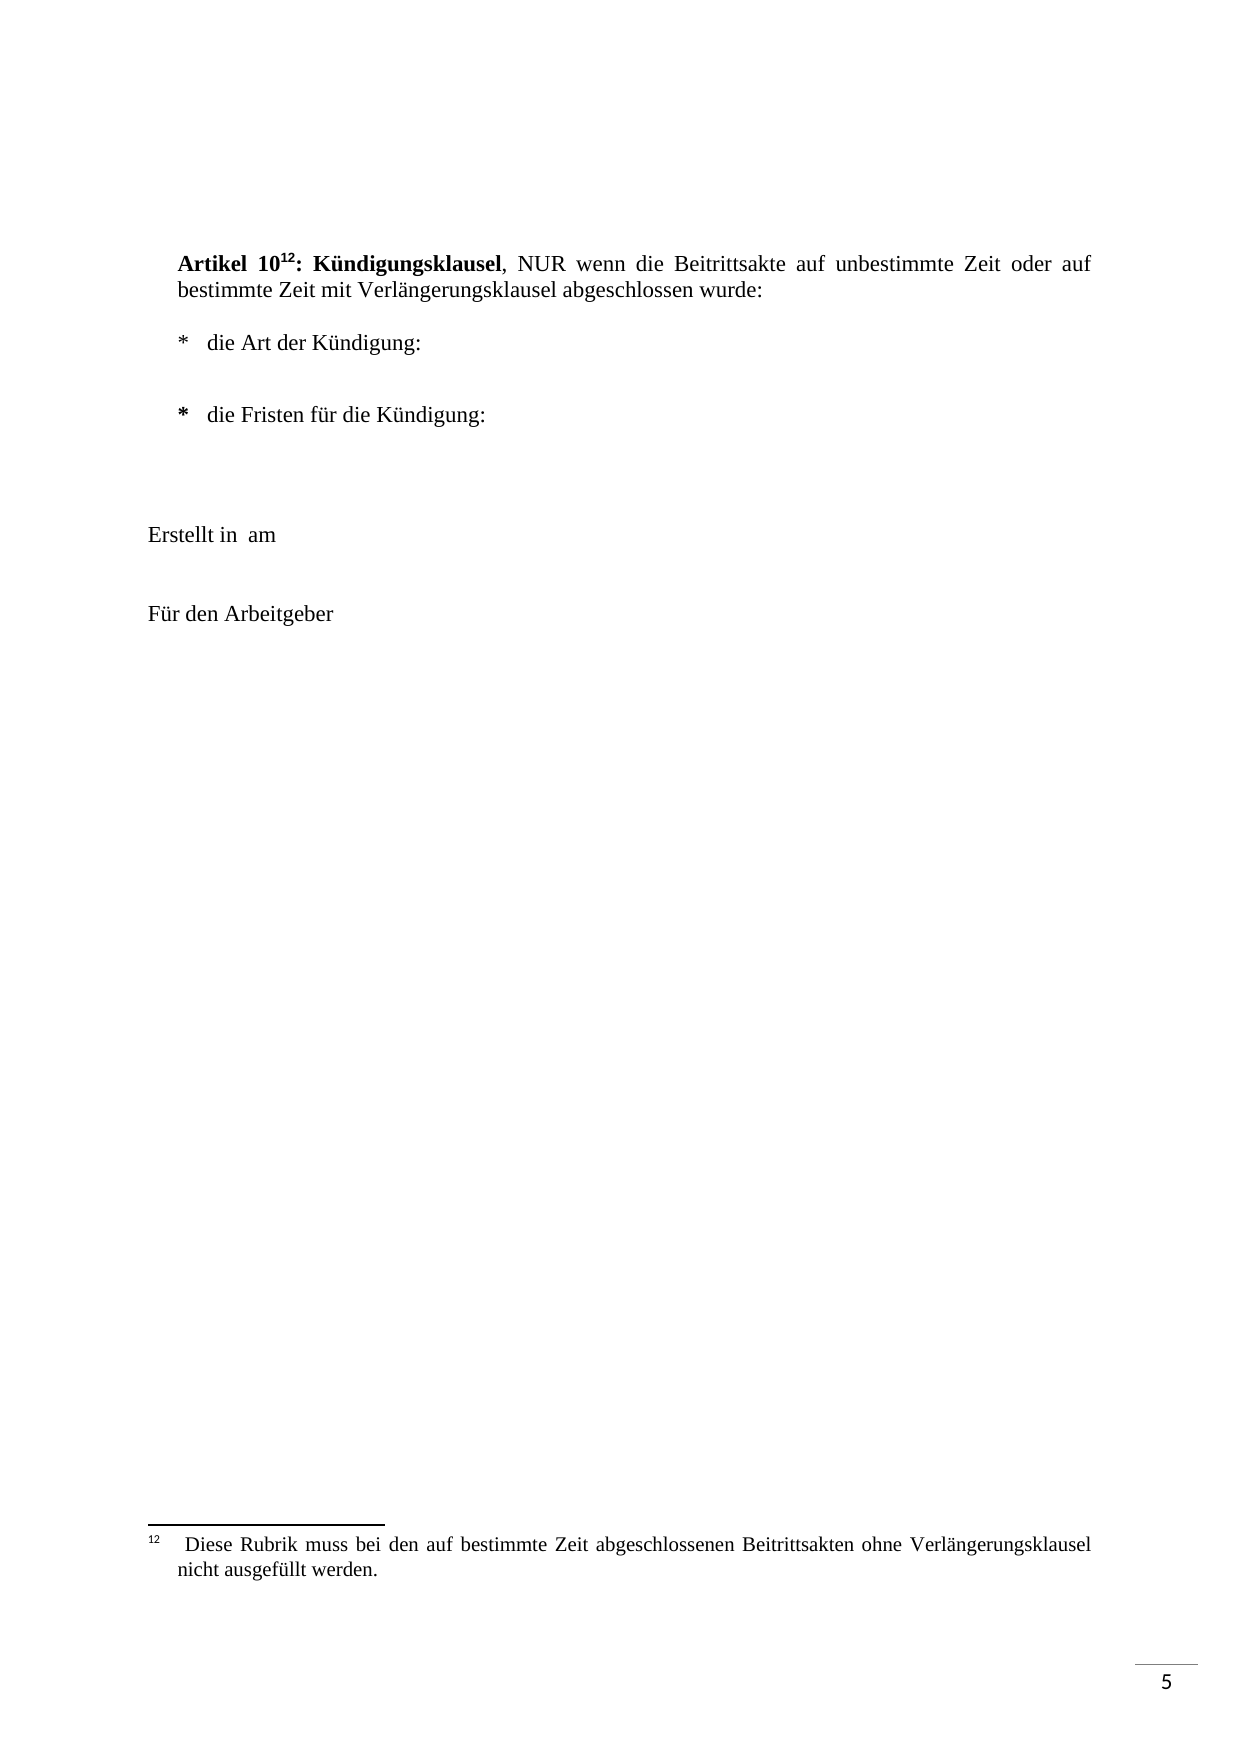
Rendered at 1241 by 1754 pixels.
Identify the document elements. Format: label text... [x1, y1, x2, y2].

text * die Fristen für die Kündigung: [148, 401, 1093, 427]
text Artikel 10: Kündigungsklausel, NUR wenn die Beitrittsakte auf unbestimmte Zeit oder auf bestimmte Zeit mit Verlängerungsklausel abgeschlossen wurde: [148, 250, 1093, 302]
text * die Art der Kündigung: [148, 329, 1093, 355]
text Erstellt in am [148, 521, 1093, 547]
text Für den Arbeitgeber [148, 600, 1093, 626]
